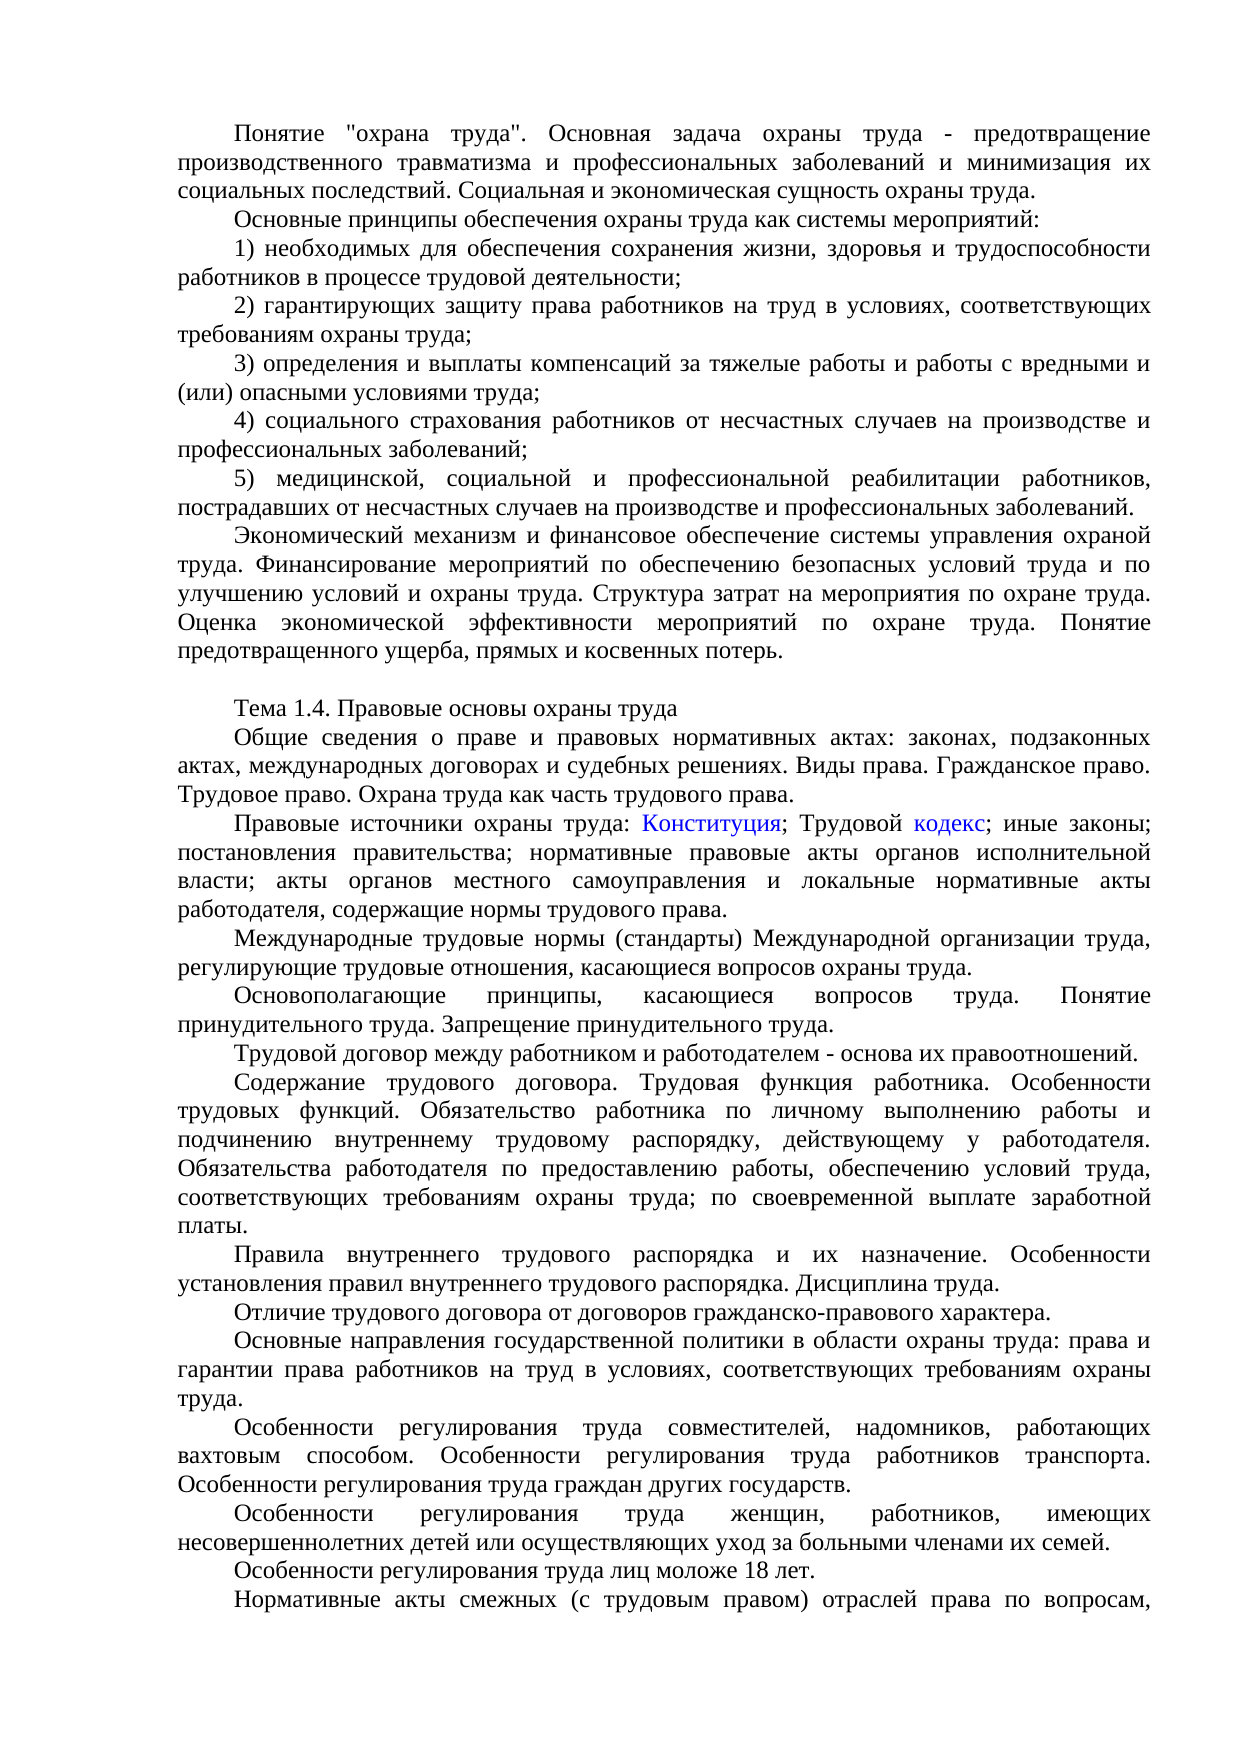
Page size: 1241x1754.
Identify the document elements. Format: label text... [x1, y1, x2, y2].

text Международные трудовые нормы (стандарты) Международной организации труда, регулирующие трудовые отношения, касающиеся вопросов охраны труда. [177, 923, 1152, 981]
text Особенности регулирования труда женщин, работников, имеющих несовершеннолетних детей или осуществляющих уход за больными членами их семей. [177, 1498, 1152, 1556]
text 4) социального страхования работников от несчастных случаев на производстве и профессиональных заболеваний; [177, 406, 1152, 463]
text Основополагающие принципы, касающиеся вопросов труда. Понятие принудительного труда. Запрещение принудительного труда. [177, 981, 1152, 1038]
text Экономический механизм и финансовое обеспечение системы управления охраной труда. Финансирование мероприятий по обеспечению безопасных условий труда и по улучшению условий и охраны труда. Структура затрат на мероприятия по охране труда. Оценка экономической эффективности мероприятий по охране труда. Понятие предотвращенного ущерба, прямых и косвенных потерь. [177, 521, 1152, 664]
text 2) гарантирующих защиту права работников на труд в условиях, соответствующих требованиям охраны труда; [177, 291, 1152, 348]
text Общие сведения о праве и правовых нормативных актах: законах, подзаконных актах, международных договорах и судебных решениях. Виды права. Гражданское право. Трудовое право. Охрана труда как часть трудового права. [177, 722, 1152, 808]
text Трудовой договор между работником и работодателем - основа их правоотношений. [177, 1038, 1152, 1067]
text 5) медицинской, социальной и профессиональной реабилитации работников, пострадавших от несчастных случаев на производстве и профессиональных заболеваний. [177, 463, 1152, 521]
text 3) определения и выплаты компенсаций за тяжелые работы и работы с вредными и (или) опасными условиями труда; [177, 348, 1152, 406]
text Особенности регулирования труда лиц моложе 18 лет. [177, 1556, 1152, 1584]
text Основные направления государственной политики в области охраны труда: права и гарантии права работников на труд в условиях, соответствующих требованиям охраны труда. [177, 1326, 1152, 1412]
text Особенности регулирования труда совместителей, надомников, работающих вахтовым способом. Особенности регулирования труда работников транспорта. Особенности регулирования труда граждан других государств. [177, 1412, 1152, 1498]
text Правовые источники охраны труда: Конституция; Трудовой кодекс; иные законы; постановления правительства; нормативные правовые акты органов исполнительной власти; акты органов местного самоуправления и локальные нормативные акты работодателя, содержащие нормы трудового права. [177, 808, 1152, 923]
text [177, 1584, 1152, 1613]
text Отличие трудового договора от договоров гражданско-правового характера. [177, 1297, 1152, 1326]
text 1) необходимых для обеспечения сохранения жизни, здоровья и трудоспособности работников в процессе трудовой деятельности; [177, 233, 1152, 291]
text Содержание трудового договора. Трудовая функция работника. Особенности трудовых функций. Обязательство работника по личному выполнению работы и подчинению внутреннему трудовому распорядку, действующему у работодателя. Обязательства работодателя по предоставлению работы, обеспечению условий труда, соответствующих требованиям охраны труда; по своевременной выплате заработной платы. [177, 1067, 1152, 1239]
text Понятие "охрана труда". Основная задача охраны труда - предотвращение производственного травматизма и профессиональных заболеваний и минимизация их социальных последствий. Социальная и экономическая сущность охраны труда. [177, 118, 1152, 204]
text Основные принципы обеспечения охраны труда как системы мероприятий: [177, 204, 1152, 233]
text Правила внутреннего трудового распорядка и их назначение. Особенности установления правил внутреннего трудового распорядка. Дисциплина труда. [177, 1239, 1152, 1297]
text Тема 1.4. Правовые основы охраны труда [177, 693, 1152, 722]
